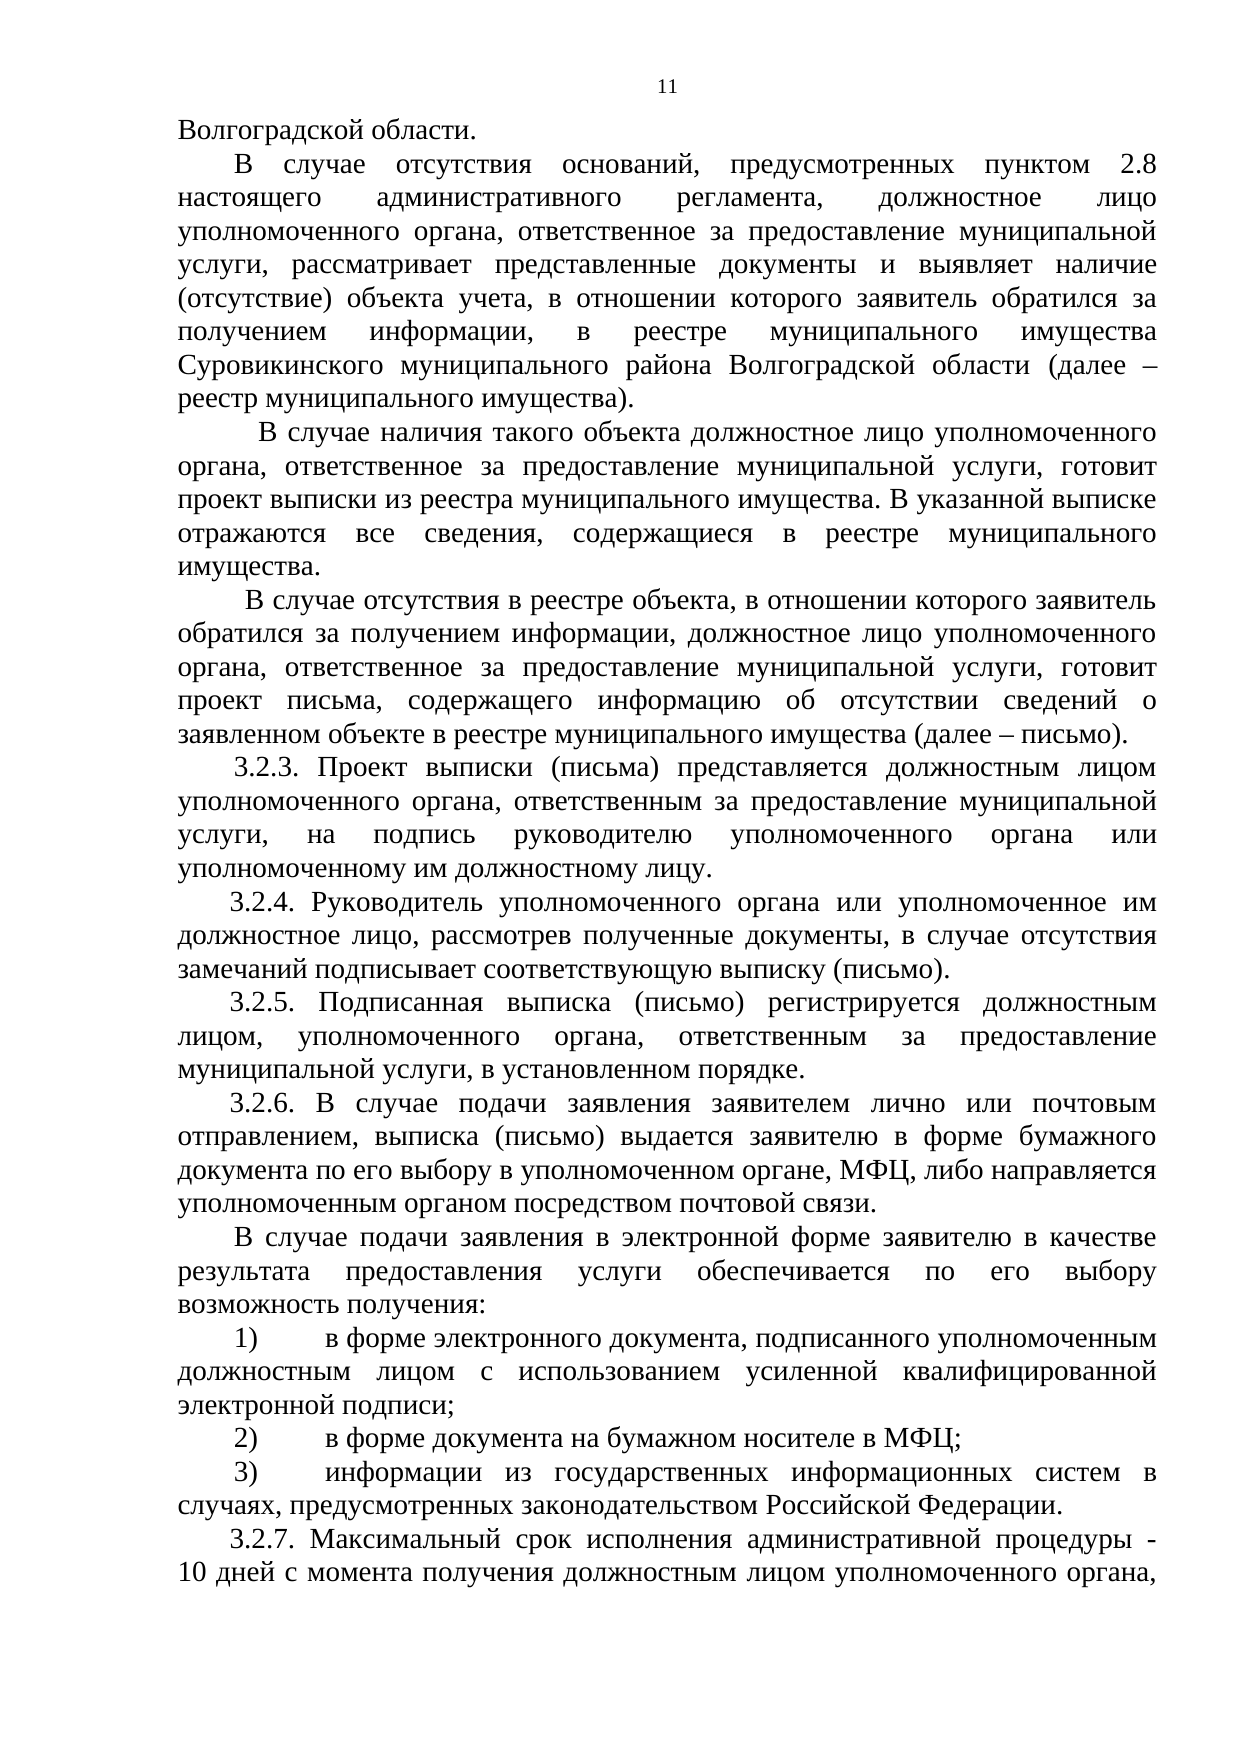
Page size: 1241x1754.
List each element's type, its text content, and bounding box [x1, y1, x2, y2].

text 3.2.6. В случае подачи заявления заявителем лично или почтовым отправлением, выписка (письмо) выдается заявителю в форме бумажного документа по его выбору в уполномоченном органе, МФЦ, либо направляется уполномоченным органом посредством почтовой связи. [177, 1085, 1157, 1219]
text В случае отсутствия оснований, предусмотренных пунктом 2.8 настоящего административного регламента, должностное лицо уполномоченного органа, ответственное за предоставление муниципальной услуги, рассматривает представленные документы и выявляет наличие (отсутствие) объекта учета, в отношении которого заявитель обратился за получением информации, в реестре муниципального имущества Суровикинского муниципального района Волгоградской области (далее – реестр муниципального имущества). [177, 146, 1157, 414]
list информации из государственных информационных систем в случаях, предусмотренных законодательством Российской Федерации. [177, 1454, 1157, 1521]
text В случае отсутствия в реестре объекта, в отношении которого заявитель обратился за получением информации, должностное лицо уполномоченного органа, ответственное за предоставление муниципальной услуги, готовит проект письма, содержащего информацию об отсутствии сведений о заявленном объекте в реестре муниципального имущества (далее – письмо). [177, 582, 1157, 749]
text 3.2.3. Проект выписки (письма) представляется должностным лицом уполномоченного органа, ответственным за предоставление муниципальной услуги, на подпись руководителю уполномоченного органа или уполномоченному им должностному лицу. [177, 749, 1157, 884]
list в форме документа на бумажном носителе в МФЦ; [177, 1420, 1157, 1454]
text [177, 1521, 1157, 1588]
list в форме электронного документа, подписанного уполномоченным должностным лицом с использованием усиленной квалифицированной электронной подписи; [177, 1320, 1157, 1420]
text В случае подачи заявления в электронной форме заявителю в качестве результата предоставления услуги обеспечивается по его выбору возможность получения: [177, 1219, 1157, 1320]
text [177, 112, 1157, 146]
text 3.2.4. Руководитель уполномоченного органа или уполномоченное им должностное лицо, рассмотрев полученные документы, в случае отсутствия замечаний подписывает соответствующую выписку (письмо). [177, 884, 1157, 984]
text 3.2.5. Подписанная выписка (письмо) регистрируется должностным лицом, уполномоченного органа, ответственным за предоставление муниципальной услуги, в установленном порядке. [177, 984, 1157, 1085]
text В случае наличия такого объекта должностное лицо уполномоченного органа, ответственное за предоставление муниципальной услуги, готовит проект выписки из реестра муниципального имущества. В указанной выписке отражаются все сведения, содержащиеся в реестре муниципального имущества. [177, 414, 1157, 582]
